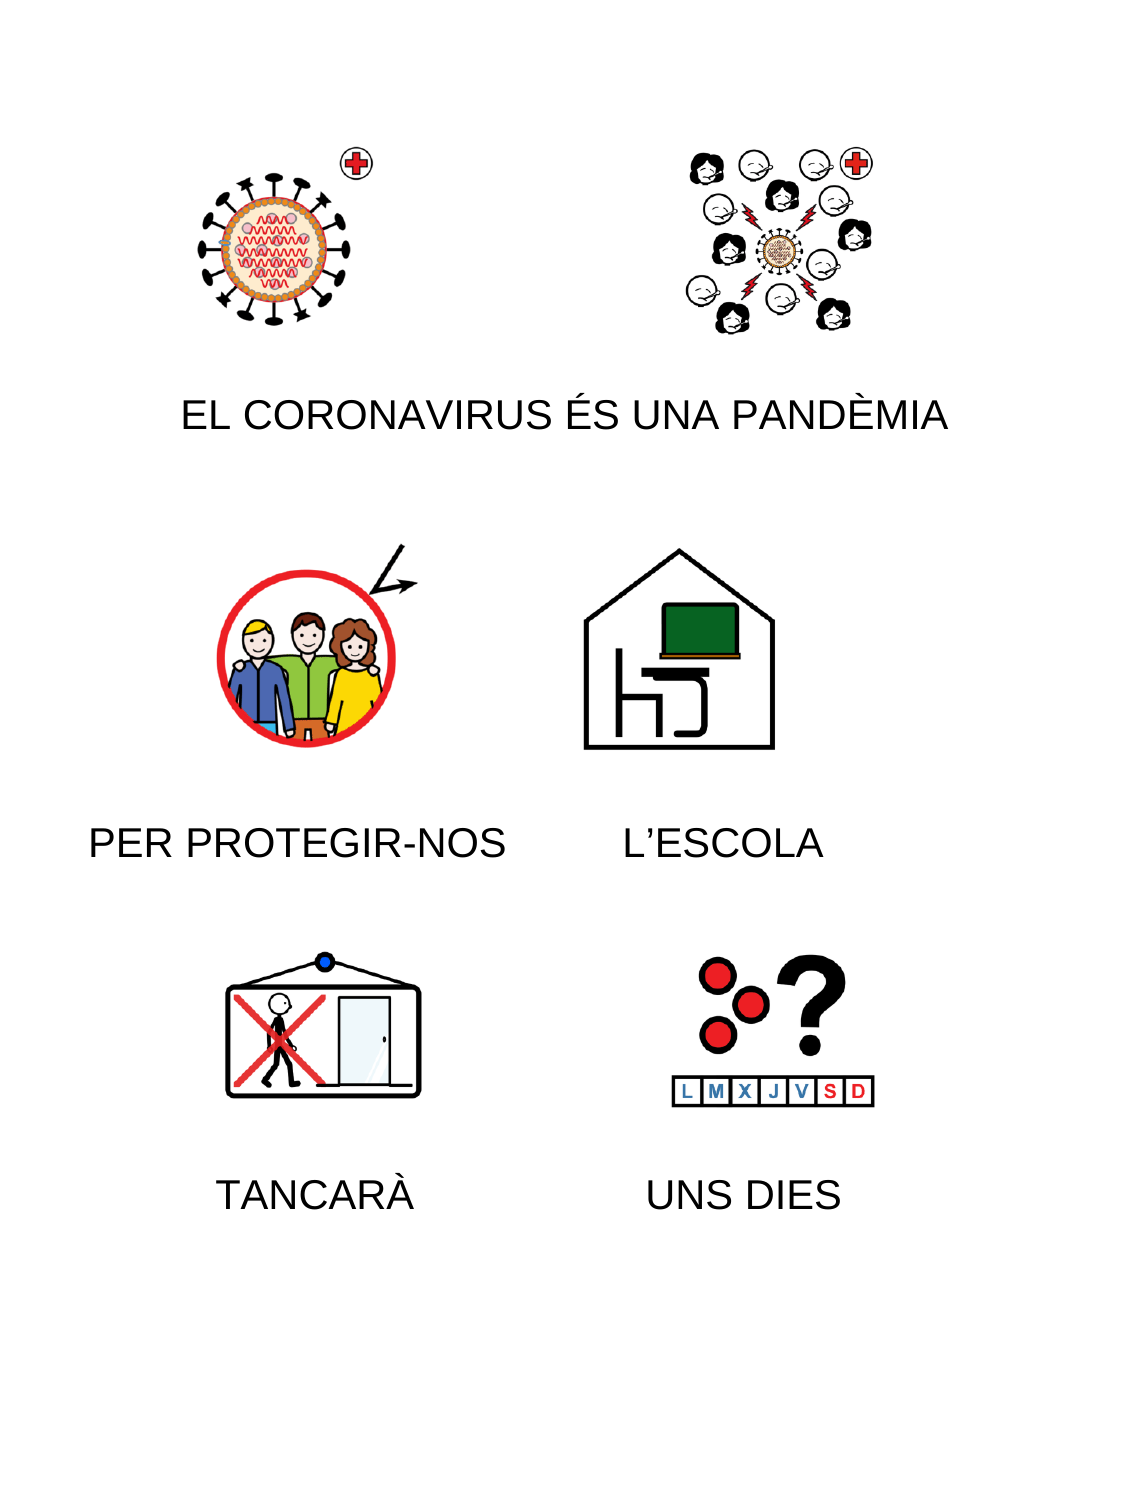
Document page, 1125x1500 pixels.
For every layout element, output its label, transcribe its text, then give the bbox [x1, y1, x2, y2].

text TANCARÀ UNS DIES [42, 1171, 1087, 1218]
picture [676, 141, 878, 342]
picture [206, 538, 428, 759]
picture [177, 141, 378, 342]
picture [568, 538, 790, 759]
text PER PROTEGIR-NOS L’ESCOLA [42, 818, 1087, 866]
picture [663, 923, 884, 1145]
picture [212, 913, 434, 1136]
text EL CORONAVIRUS ÉS UNA PANDÈMIA [42, 390, 1087, 438]
